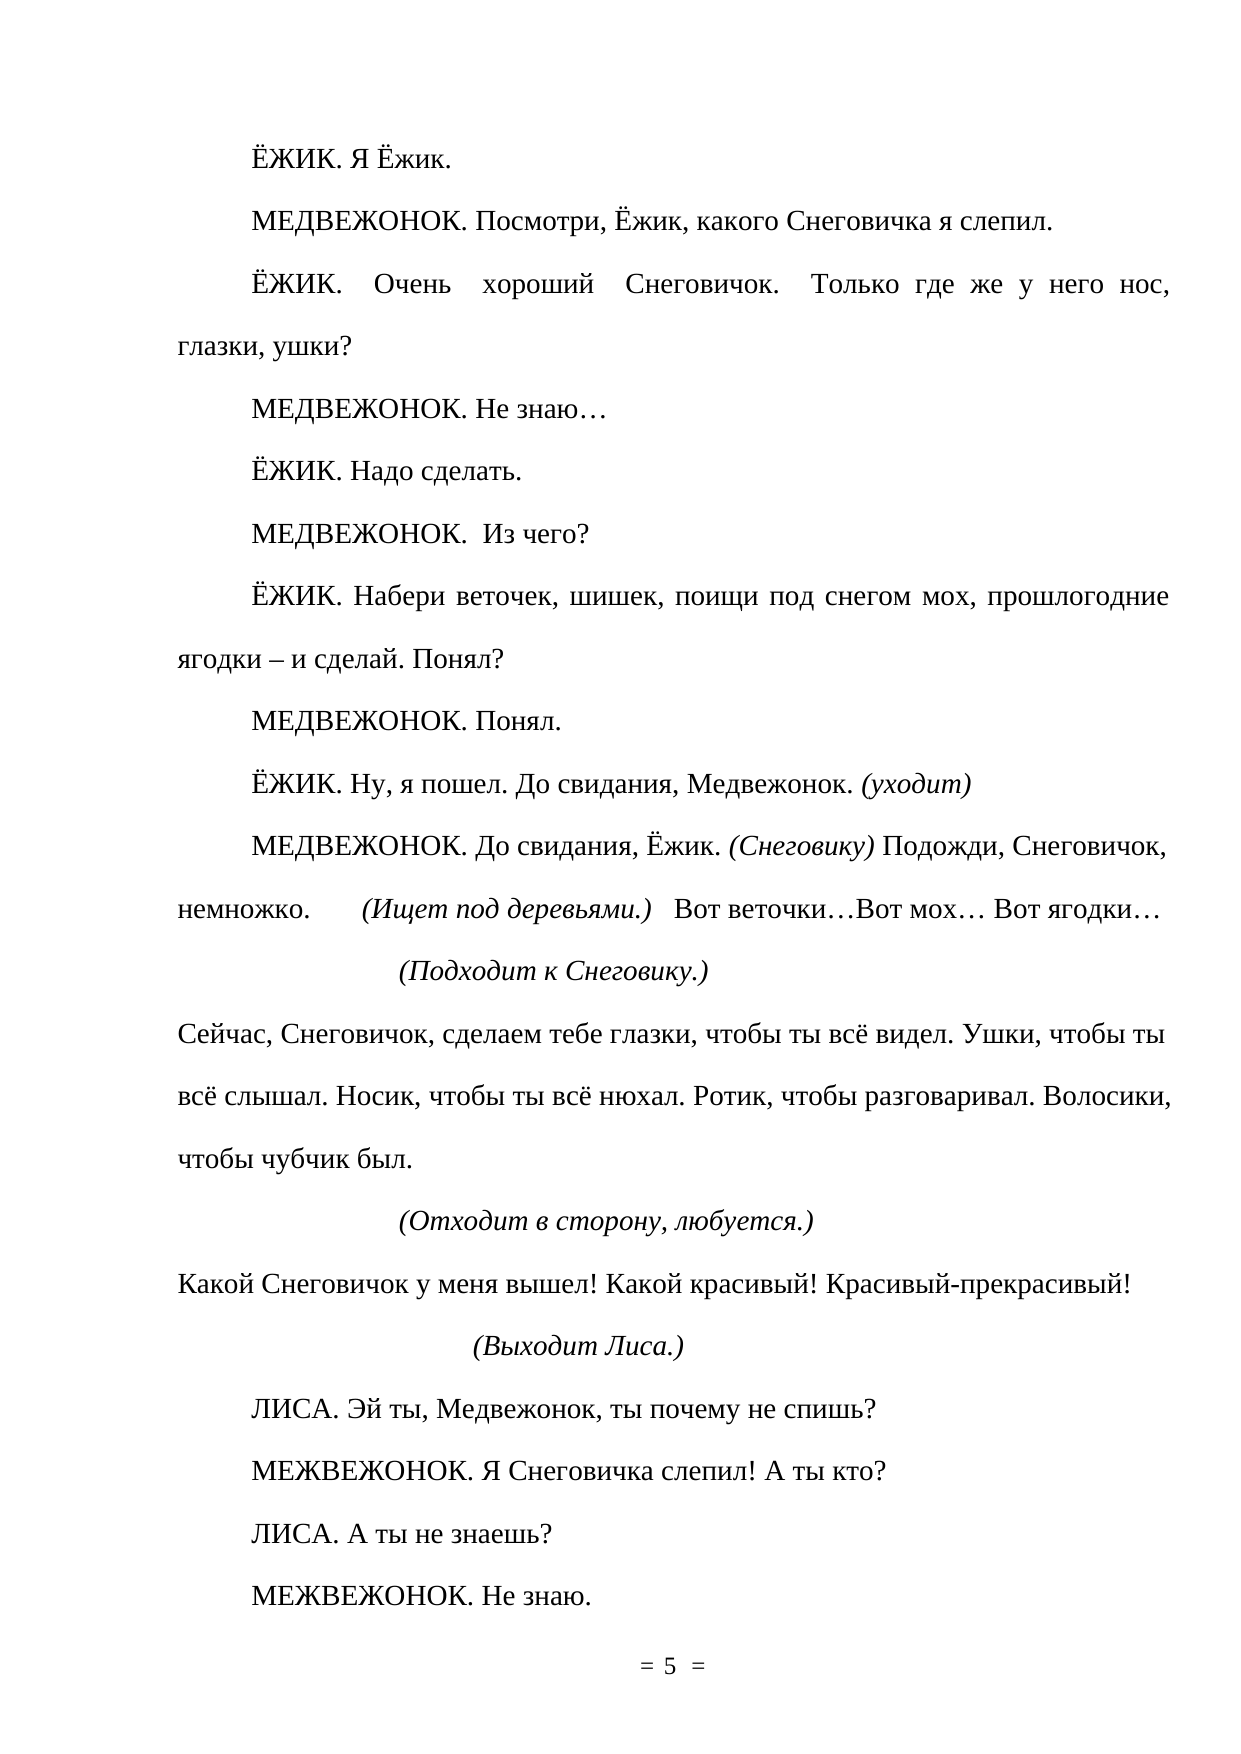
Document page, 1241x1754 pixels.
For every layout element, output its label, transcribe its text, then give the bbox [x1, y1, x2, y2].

text МЕЖВЕЖОНОК. Не знаю. [177, 1556, 1189, 1618]
text (Подходит к Снеговику.) [177, 931, 1189, 993]
text ЁЖИК. Очень хороший Снеговичок. Только где же у него нос, глазки, ушки? [177, 243, 1171, 368]
text МЕЖВЕЖОНОК. Я Снеговичка слепил! А ты кто? [177, 1431, 1189, 1493]
text (Отходит в сторону, любуется.) [177, 1181, 1189, 1243]
text ЛИСА. Эй ты, Медвежонок, ты почему не спишь? [177, 1368, 1189, 1431]
text ЁЖИК. Набери веточек, шишек, поищи под снегом мох, прошлогодние ягодки – и сделай. Понял? [177, 556, 1171, 681]
text ЛИСА. А ты не знаешь? [177, 1493, 1189, 1556]
text МЕДВЕЖОНОК. Понял. [177, 681, 1171, 743]
text Какой Снеговичок у меня вышел! Какой красивый! Красивый-прекрасивый! [177, 1243, 1189, 1306]
text Сейчас, Снеговичок, сделаем тебе глазки, чтобы ты всё видел. Ушки, чтобы ты всё слышал. Носик, чтобы ты всё нюхал. Ротик, чтобы разговаривал. Волосики, чтобы чубчик был. [177, 993, 1189, 1181]
text МЕДВЕЖОНОК. До свидания, Ёжик. (Снеговику) Подожди, Снеговичок, немножко. (Ищет под деревьями.) Вот веточки…Вот мох… Вот ягодки… [177, 806, 1189, 931]
text ЁЖИК. Надо сделать. [177, 431, 1171, 493]
text МЕДВЕЖОНОК. Из чего? [177, 493, 1171, 556]
text ЁЖИК. Я Ёжик. [177, 118, 1171, 181]
text МЕДВЕЖОНОК. Посмотри, Ёжик, какого Снеговичка я слепил. [177, 181, 1171, 243]
text (Выходит Лиса.) [177, 1306, 1189, 1368]
text ЁЖИК. Ну, я пошел. До свидания, Медвежонок. (уходит) [177, 743, 1171, 806]
text МЕДВЕЖОНОК. Не знаю… [177, 368, 1171, 431]
